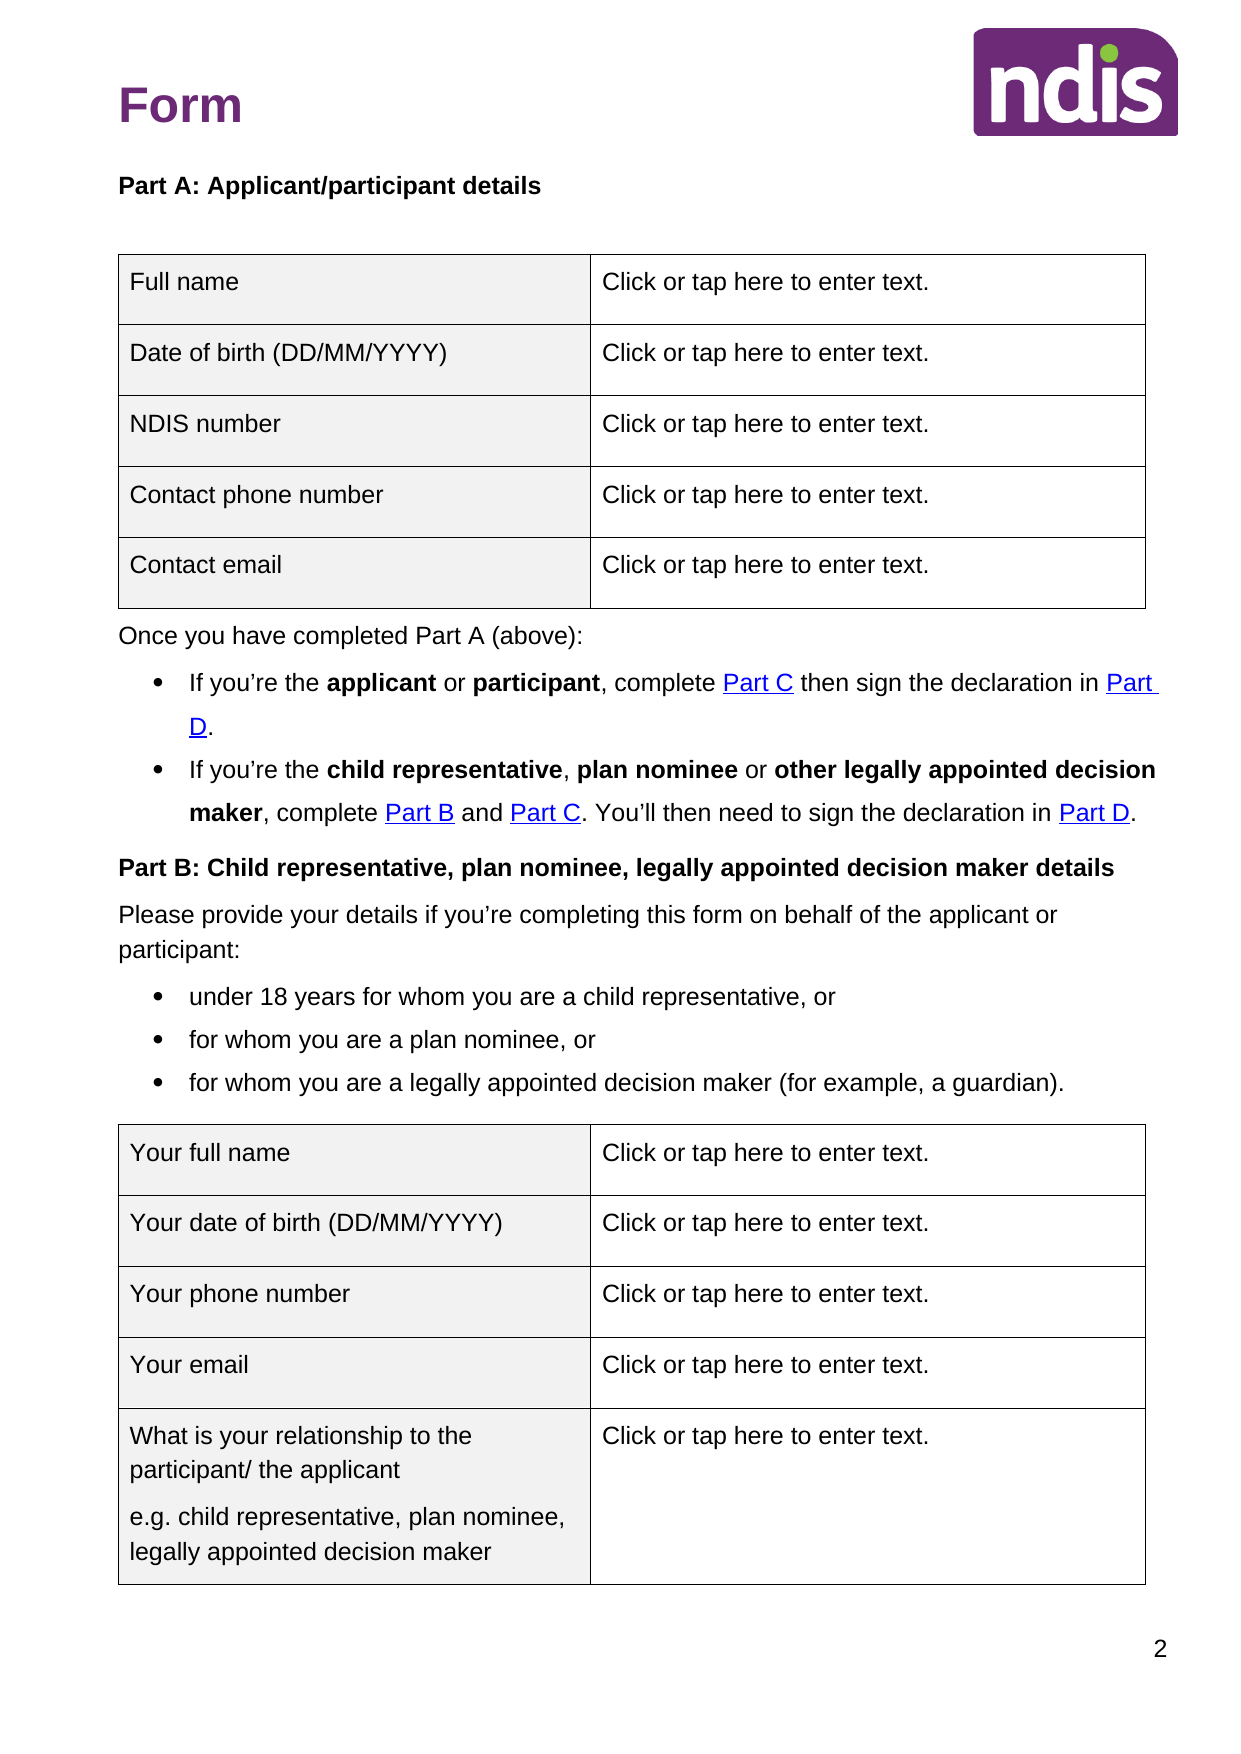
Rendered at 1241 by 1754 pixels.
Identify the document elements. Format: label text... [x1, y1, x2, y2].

picture [971, 28, 1178, 135]
list for whom you are a legally appointed decision maker (for example, a guardian). [153, 1068, 1167, 1097]
subtitle Part A: Applicant/participant details [118, 171, 1167, 200]
table_cell Date of birth (DD/MM/YYYY) [119, 325, 590, 395]
text Please provide your details if you’re completing this form on behalf of the applicant or participant: [118, 900, 1167, 964]
table_header Your full name [119, 1125, 590, 1195]
subtitle Part B: Child representative, plan nominee, legally appointed decision maker details [118, 853, 1167, 882]
table_cell Your email [119, 1338, 590, 1407]
table_cell Contact phone number [119, 467, 590, 537]
table_cell Your date of birth (DD/MM/YYYY) [119, 1196, 590, 1266]
table_cell What is your relationship to the participant/ the applicant e.g. child representative, plan nominee, legally appointed decision maker [119, 1409, 590, 1584]
list for whom you are a plan nominee, or [153, 1025, 1167, 1054]
list under 18 years for whom you are a child representative, or [153, 982, 1167, 1011]
table_cell NDIS number [119, 396, 590, 466]
text Once you have completed Part A (above): [118, 621, 1167, 650]
table_cell Contact email [119, 538, 590, 608]
list If you’re the applicant or participant, complete Part C then sign the declaration in Part D. [153, 668, 1167, 740]
table_cell Your phone number [119, 1267, 590, 1337]
table_header Full name [119, 255, 590, 324]
list If you’re the child representative, plan nominee or other legally appointed decision maker, complete Part B and Part C. You’ll then need to sign the declaration in Part D. [153, 754, 1167, 827]
